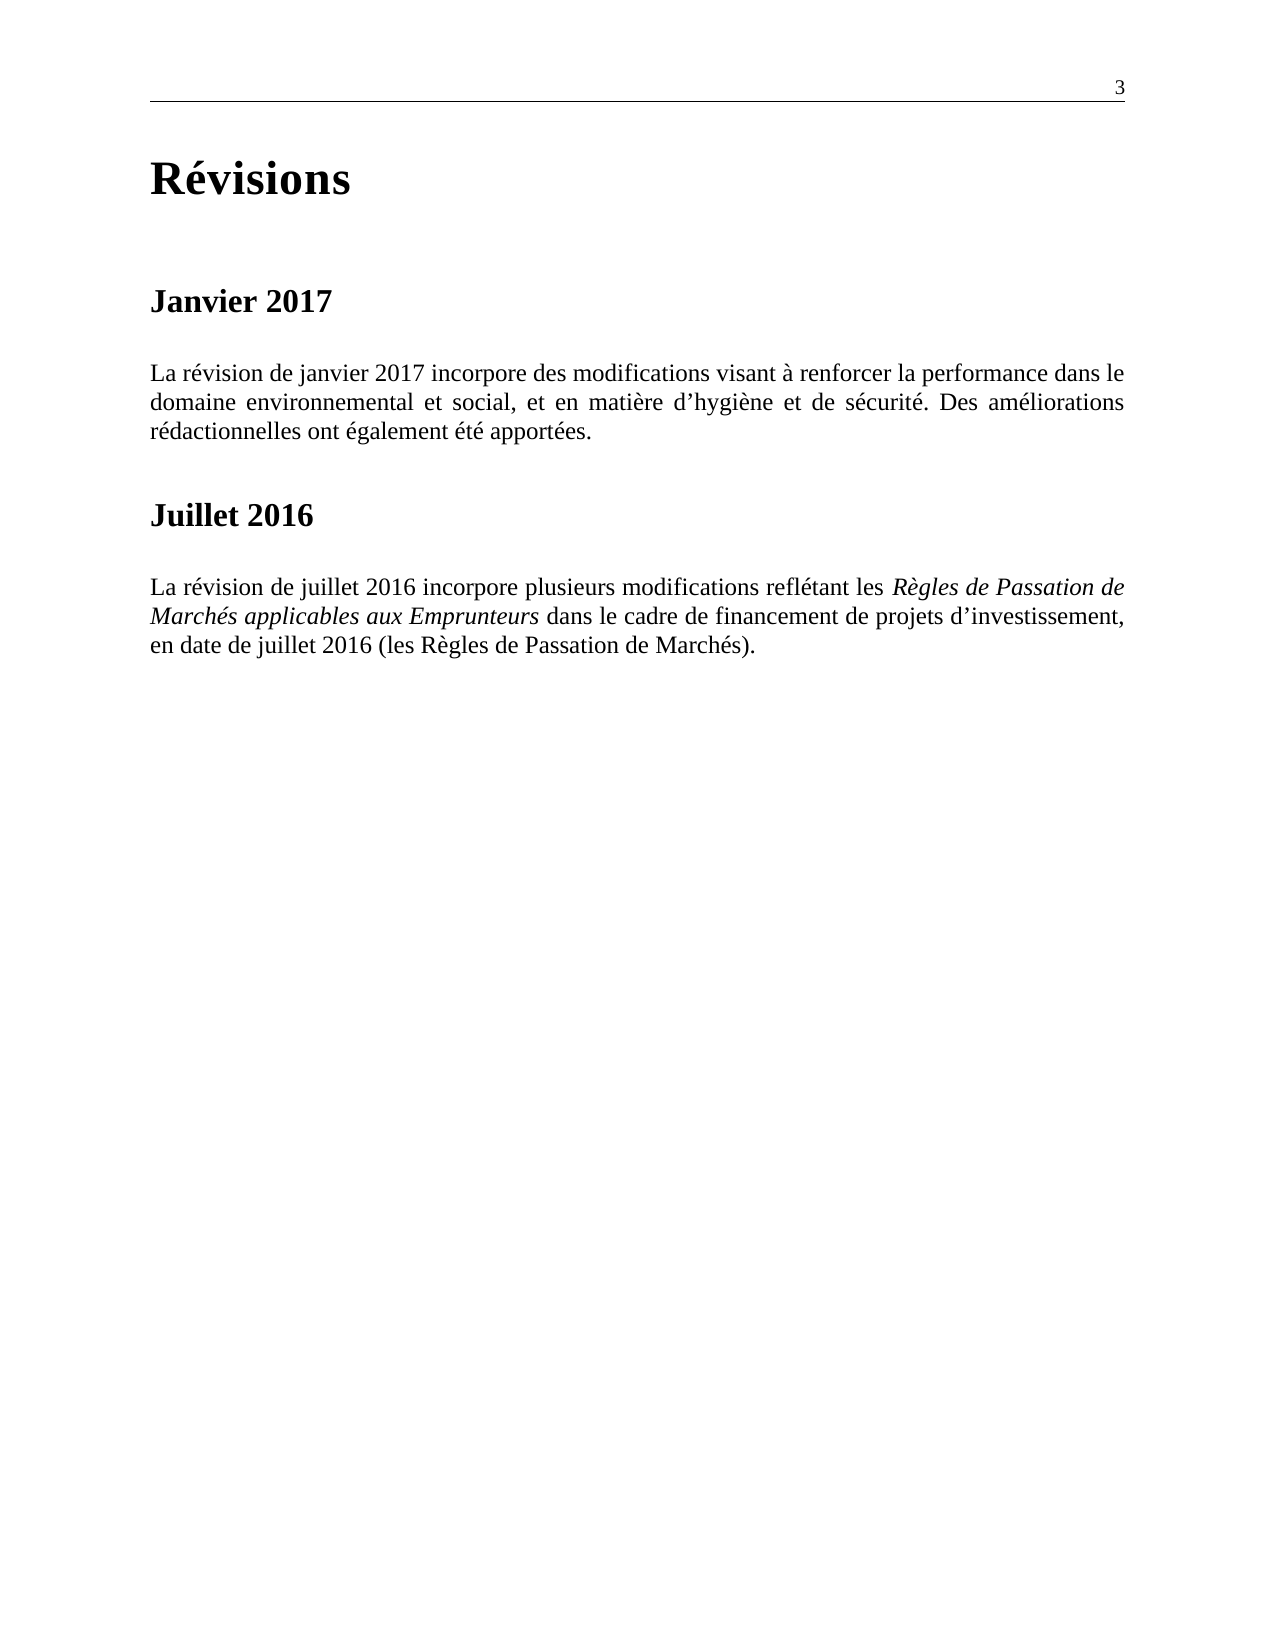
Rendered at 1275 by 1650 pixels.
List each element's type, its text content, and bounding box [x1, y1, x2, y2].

text La révision de juillet 2016 incorpore plusieurs modifications reflétant les Règles de Passation de Marchés applicables aux Emprunteurs dans le cadre de financement de projets d’investissement, en date de juillet 2016 (les Règles de Passation de Marchés). [150, 572, 1125, 658]
text Juillet 2016 [150, 496, 1125, 534]
text Janvier 2017 [150, 282, 1125, 320]
text Révisions [150, 150, 1125, 205]
text La révision de janvier 2017 incorpore des modifications visant à renforcer la performance dans le domaine environnemental et social, et en matière d’hygiène et de sécurité. Des améliorations rédactionnelles ont également été apportées. [150, 358, 1125, 445]
